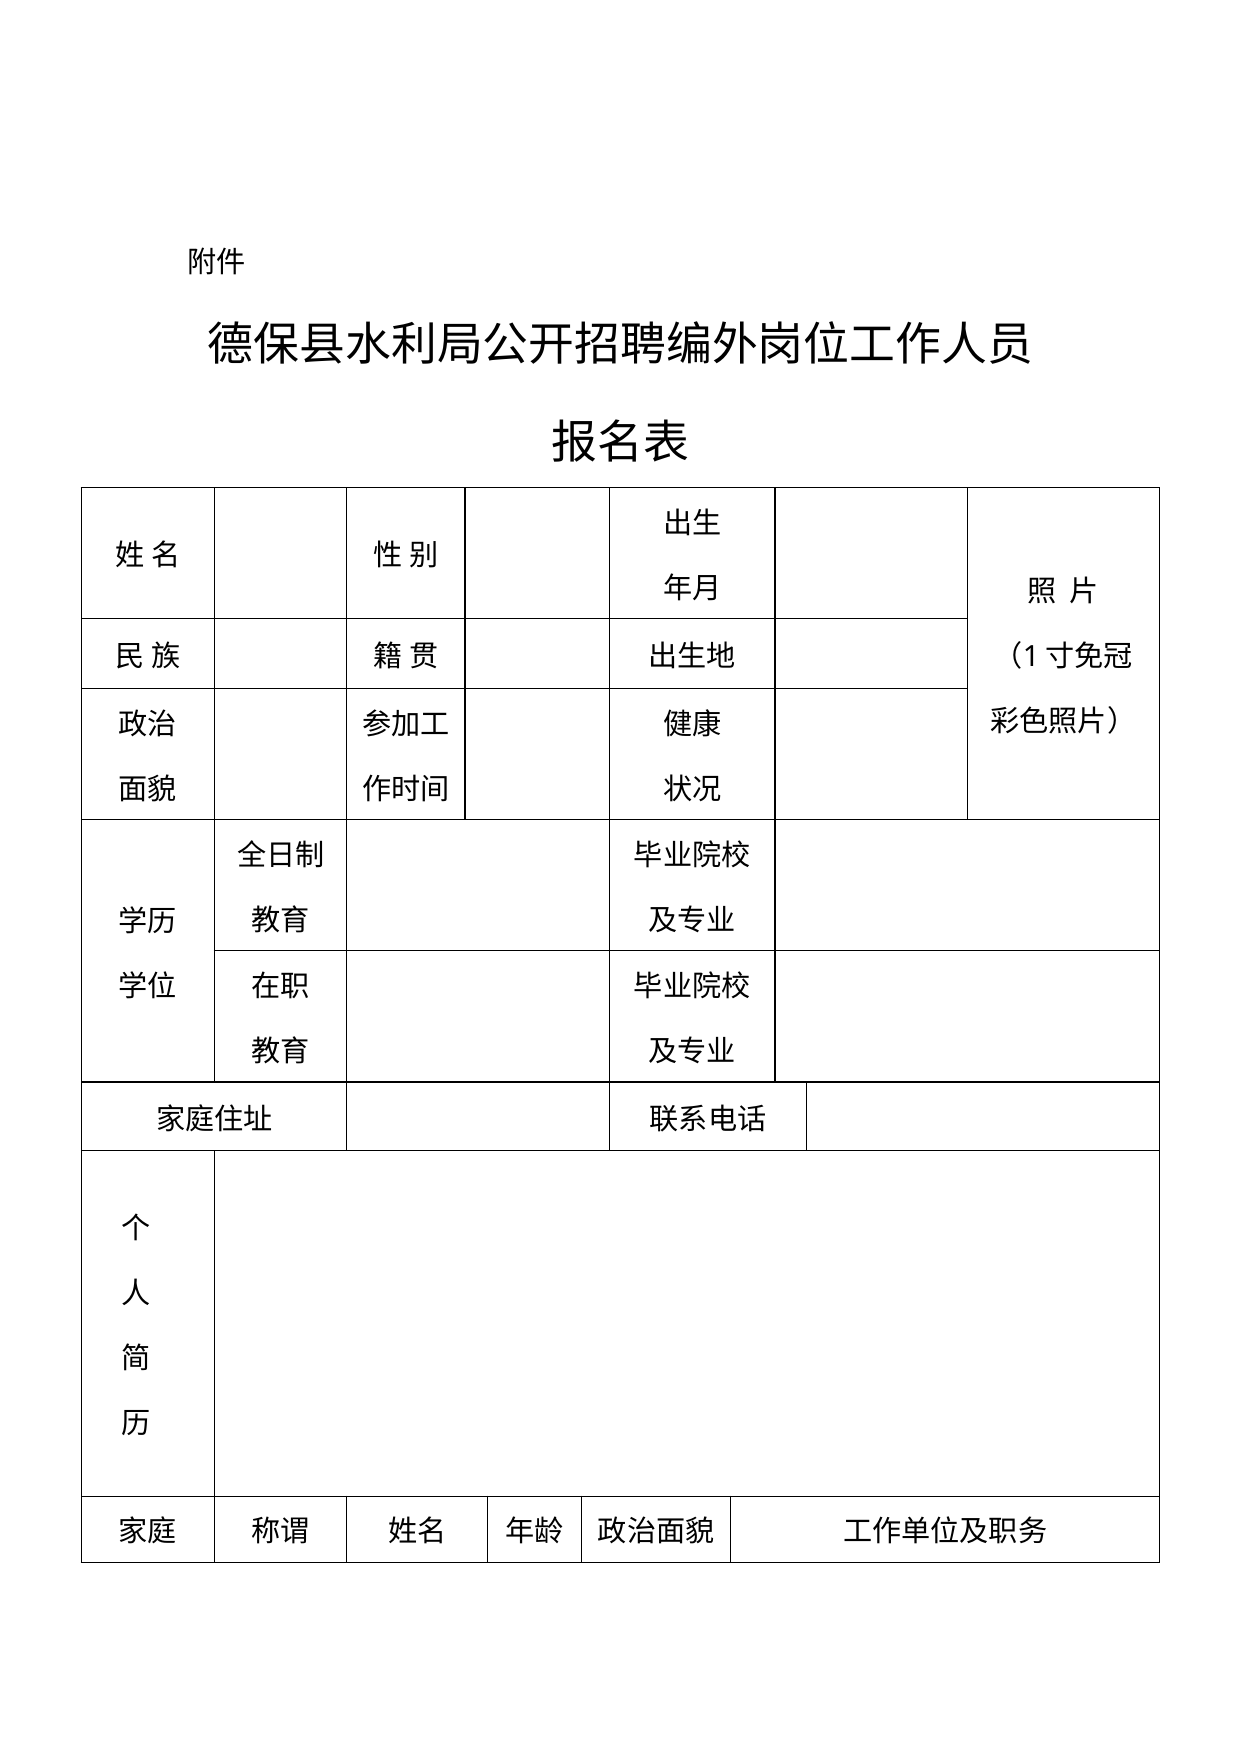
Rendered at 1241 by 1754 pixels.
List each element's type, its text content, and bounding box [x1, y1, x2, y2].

text 附件 [187, 227, 1053, 292]
table_cell [215, 689, 346, 819]
table_cell [776, 689, 967, 819]
table_header [215, 488, 346, 618]
table_cell 联系电话 [610, 1083, 806, 1150]
table_cell 在职 教育 [215, 951, 346, 1081]
table_header 出生 年月 [610, 488, 774, 618]
table_cell [776, 820, 1159, 950]
table_cell [776, 951, 1159, 1081]
table_cell 政治 面貌 [82, 689, 214, 819]
table_header 姓 名 [82, 488, 214, 618]
table_cell 籍 贯 [347, 619, 464, 688]
table_cell 健康 状况 [610, 689, 774, 819]
table_header 照 片 （1寸免冠 彩色照片） [968, 488, 1159, 819]
table_cell 姓名 [347, 1497, 487, 1562]
table_cell 全日制教育 [215, 820, 346, 950]
table_cell [807, 1083, 1159, 1150]
table_cell 毕业院校及专业 [610, 951, 774, 1081]
table_cell [776, 619, 967, 688]
table_cell 参加工作时间 [347, 689, 464, 819]
table_header [466, 488, 609, 618]
table_cell 称谓 [215, 1497, 346, 1562]
table_cell [347, 951, 609, 1081]
table_cell 民 族 [82, 619, 214, 688]
table_cell [466, 619, 609, 688]
text 德保县水利局公开招聘编外岗位工作人员报名表 [187, 292, 1053, 487]
table_cell [215, 619, 346, 688]
table_cell 家庭住址 [82, 1083, 346, 1150]
table_cell [466, 689, 609, 819]
table_cell 学历 学位 [82, 820, 214, 1081]
table_cell [347, 1083, 609, 1150]
table_cell [215, 1151, 1159, 1496]
table_cell 工作单位及职务 [731, 1497, 1159, 1562]
table_header 性 别 [347, 488, 464, 618]
table_cell [347, 820, 609, 950]
table_cell 年龄 [488, 1497, 581, 1562]
table_cell 毕业院校及专业 [610, 820, 774, 950]
table_cell 政治面貌 [582, 1497, 730, 1562]
table_cell 家庭 主要 成员 及重要社会 关系 [82, 1497, 214, 1562]
table_header [776, 488, 967, 618]
table_cell 出生地 [610, 619, 774, 688]
table_cell 个 人 简 历 [82, 1151, 214, 1496]
